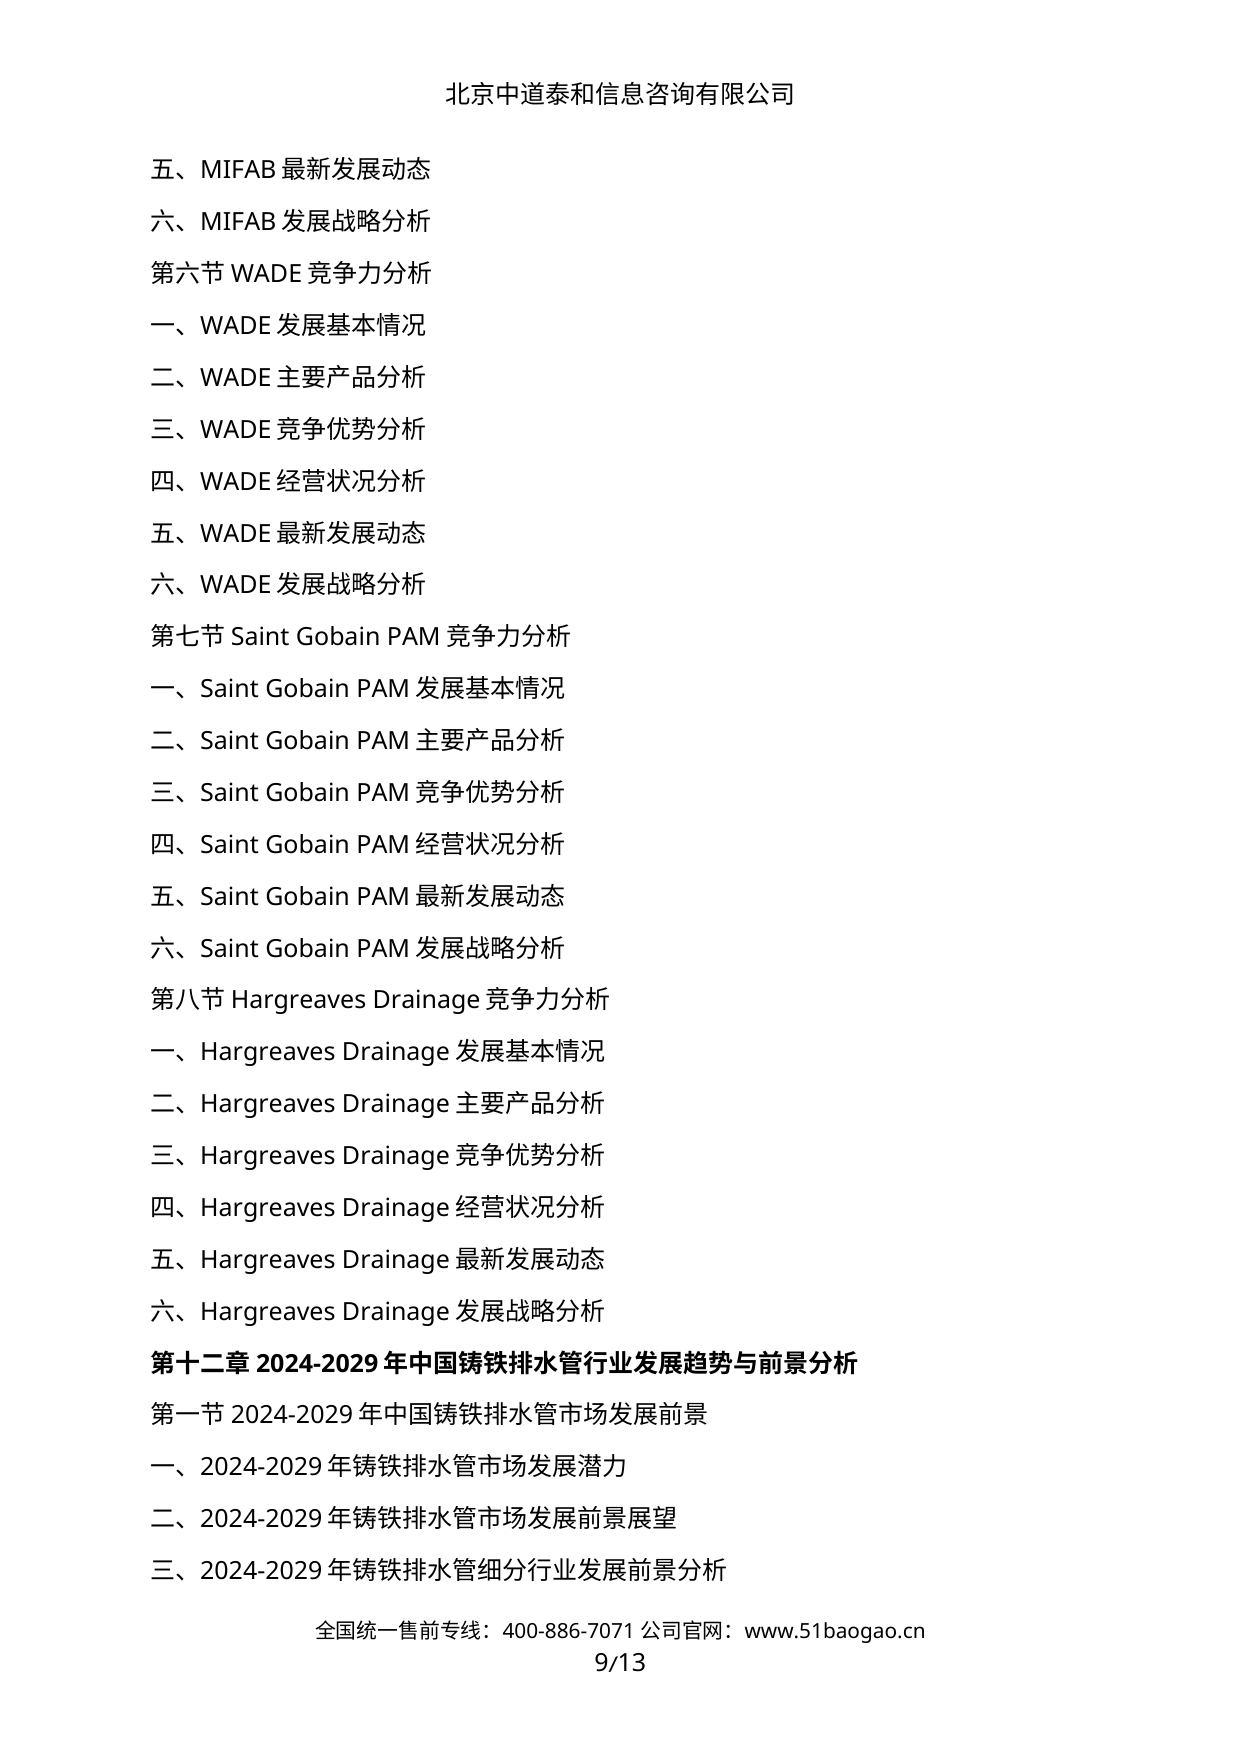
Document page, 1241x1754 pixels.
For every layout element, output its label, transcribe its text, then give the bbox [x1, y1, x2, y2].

text 三、2024-2029年铸铁排水管细分行业发展前景分析 [150, 1551, 1090, 1587]
text 三、WADE竞争优势分析 [150, 409, 1090, 446]
text 三、Saint Gobain PAM竞争优势分析 [150, 772, 1090, 809]
text 二、Hargreaves Drainage主要产品分析 [150, 1084, 1090, 1120]
text 二、2024-2029年铸铁排水管市场发展前景展望 [150, 1499, 1090, 1535]
text 第八节 Hargreaves Drainage竞争力分析 [150, 980, 1090, 1016]
text 二、Saint Gobain PAM主要产品分析 [150, 721, 1090, 757]
text 一、2024-2029年铸铁排水管市场发展潜力 [150, 1447, 1090, 1483]
text 第七节 Saint Gobain PAM竞争力分析 [150, 617, 1090, 653]
text 六、Hargreaves Drainage发展战略分析 [150, 1291, 1090, 1327]
text 五、MIFAB最新发展动态 [150, 150, 1090, 186]
text 四、Hargreaves Drainage经营状况分析 [150, 1187, 1090, 1224]
text 四、Saint Gobain PAM经营状况分析 [150, 824, 1090, 861]
text 六、WADE发展战略分析 [150, 565, 1090, 601]
text 一、Hargreaves Drainage发展基本情况 [150, 1032, 1090, 1068]
text 五、Saint Gobain PAM最新发展动态 [150, 876, 1090, 912]
text 五、WADE最新发展动态 [150, 513, 1090, 549]
text 三、Hargreaves Drainage竞争优势分析 [150, 1136, 1090, 1172]
text 二、WADE主要产品分析 [150, 357, 1090, 394]
text 第十二章 2024-2029年中国铸铁排水管行业发展趋势与前景分析 [150, 1343, 1090, 1379]
text 一、WADE发展基本情况 [150, 306, 1090, 342]
text 第六节 WADE竞争力分析 [150, 254, 1090, 290]
text 第一节 2024-2029年中国铸铁排水管市场发展前景 [150, 1395, 1090, 1431]
text 六、Saint Gobain PAM发展战略分析 [150, 928, 1090, 964]
text 五、Hargreaves Drainage最新发展动态 [150, 1239, 1090, 1276]
text 一、Saint Gobain PAM发展基本情况 [150, 669, 1090, 705]
text 六、MIFAB发展战略分析 [150, 202, 1090, 238]
text 四、WADE经营状况分析 [150, 461, 1090, 497]
